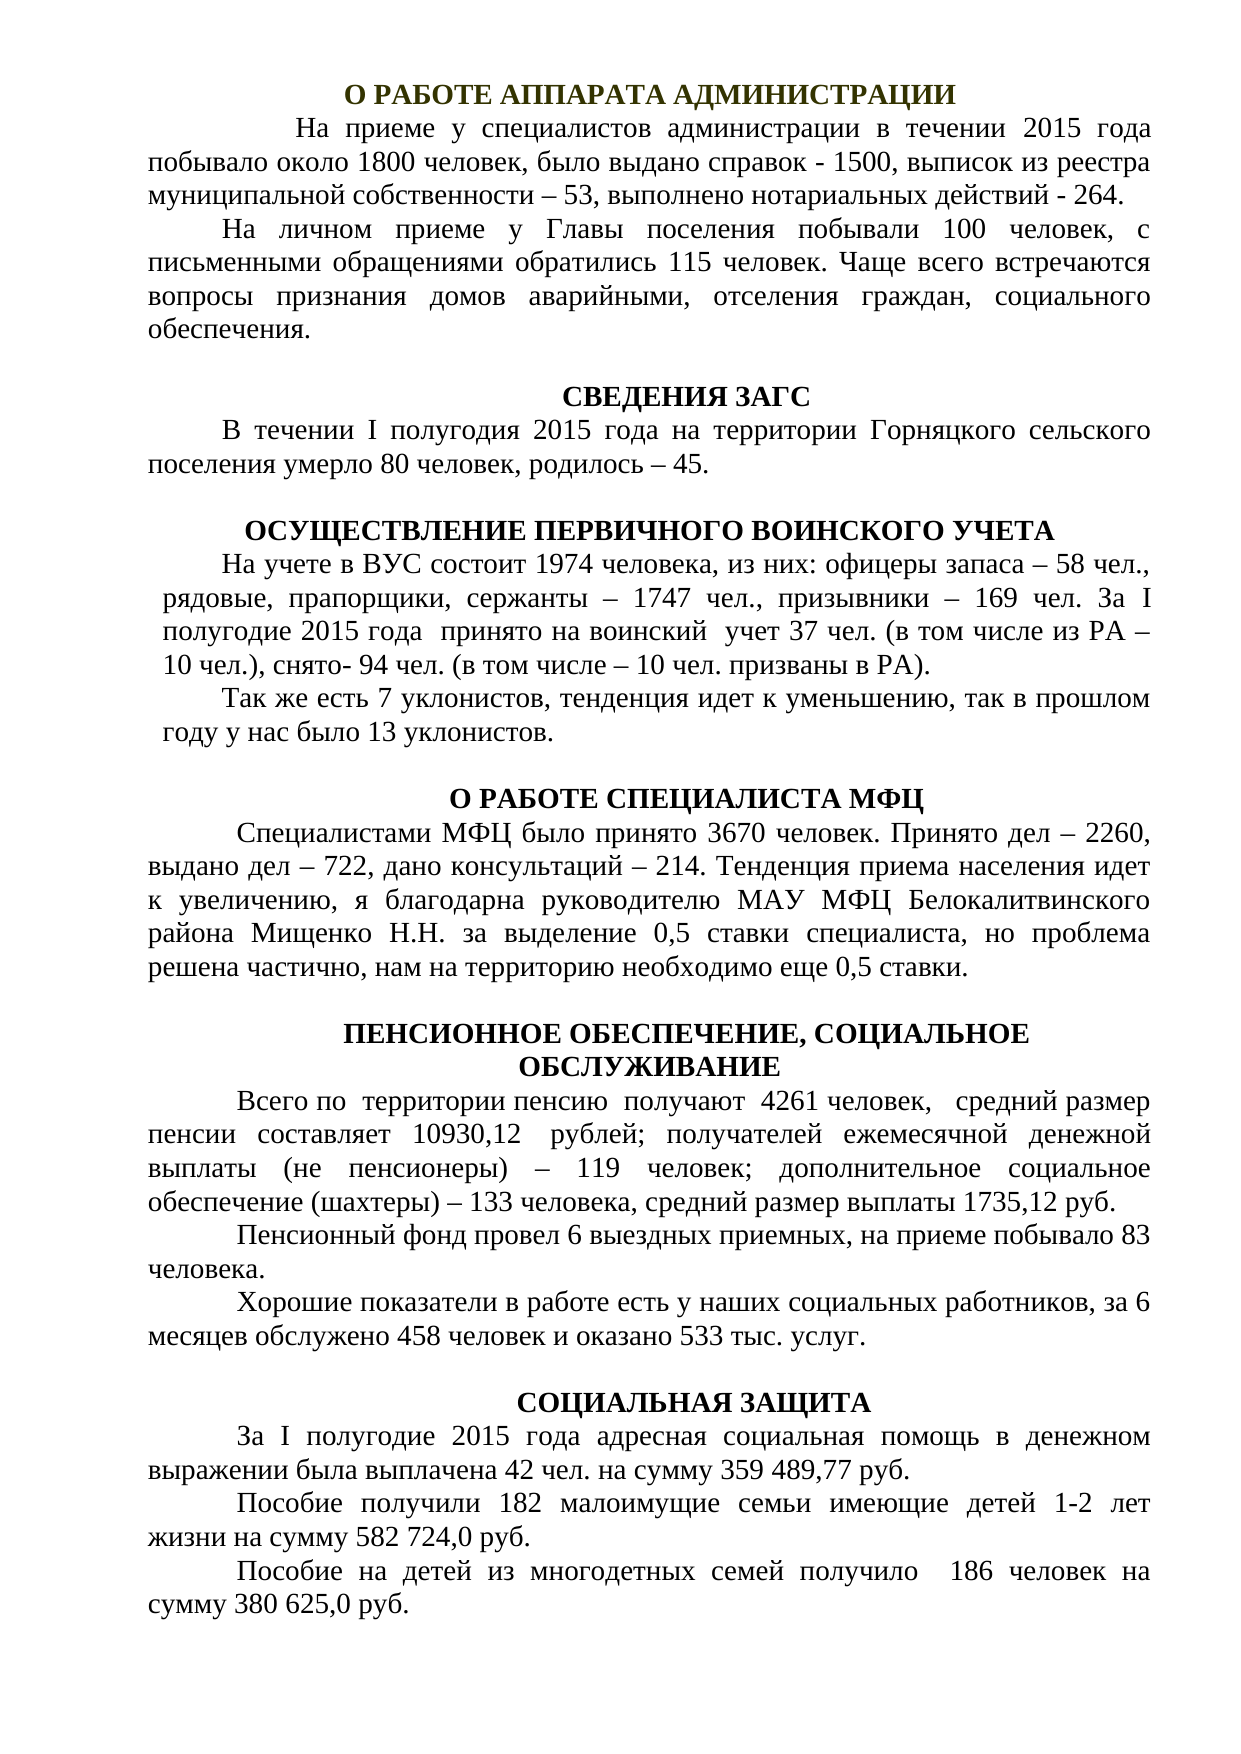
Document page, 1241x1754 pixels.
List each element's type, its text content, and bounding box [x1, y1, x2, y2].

text Хорошие показатели в работе есть у наших социальных работников, за 6 месяцев обслужено 458 человек и оказано 533 тыс. услуг. [148, 1284, 1152, 1351]
text СВЕДЕНИЯ ЗАГС [148, 379, 1152, 412]
text ПЕНСИОННОЕ ОБЕСПЕЧЕНИЕ, СОЦИАЛЬНОЕ ОБСЛУЖИВАНИЕ [148, 1016, 1152, 1083]
text СОЦИАЛЬНАЯ ЗАЩИТА [148, 1385, 1152, 1418]
text ОСУЩЕСТВЛЕНИЕ ПЕРВИЧНОГО ВОИНСКОГО УЧЕТА [148, 513, 1152, 546]
text Специалистами МФЦ было принято 3670 человек. Принято дел – 2260, выдано дел – 722, дано консультаций – 214. Тенденция приема населения идет к увеличению, я благодарна руководителю МАУ МФЦ Белокалитвинского района Мищенко Н.Н. за выделение 0,5 ставки специалиста, но проблема решена частично, нам на территорию необходимо еще 0,5 ставки. [148, 815, 1152, 982]
text Пособие на детей из многодетных семей получило 186 человек на сумму 380 625,0 руб. [148, 1553, 1152, 1620]
text О РАБОТЕ АППАРАТА АДМИНИСТРАЦИИ [148, 77, 1152, 110]
text На учете в ВУС состоит 1974 человека, из них: офицеры запаса – 58 чел., рядовые, прапорщики, сержанты – 1747 чел., призывники – 169 чел. За I полугодие 2015 года принято на воинский учет 37 чел. (в том числе из РА – 10 чел.), снято- 94 чел. (в том числе – 10 чел. призваны в РА). [162, 546, 1152, 681]
text Так же есть 7 уклонистов, тенденция идет к уменьшению, так в прошлом году у нас было 13 уклонистов. [162, 681, 1152, 748]
text О РАБОТЕ СПЕЦИАЛИСТА МФЦ [148, 781, 1152, 815]
text Пособие получили 182 малоимущие семьи имеющие детей 1-2 лет жизни на сумму 582 724,0 руб. [148, 1486, 1152, 1553]
text На личном приеме у Главы поселения побывали 100 человек, с письменными обращениями обратились 115 человек. Чаще всего встречаются вопросы признания домов аварийными, отселения граждан, социального обеспечения. [148, 211, 1152, 345]
text В течении I полугодия 2015 года на территории Горняцкого сельского поселения умерло 80 человек, родилось – 45. [148, 412, 1152, 479]
text Пенсионный фонд провел 6 выездных приемных, на приеме побывало 83 человека. [148, 1217, 1152, 1284]
text Всего по территории пенсию получают 4261 человек, средний размер пенсии составляет 10930,12 рублей; получателей ежемесячной денежной выплаты (не пенсионеры) – 119 человек; дополнительное социальное обеспечение (шахтеры) – 133 человека, средний размер выплаты 1735,12 руб. [148, 1083, 1152, 1217]
text На приеме у специалистов администрации в течении 2015 года побывало около 1800 человек, было выдано справок - 1500, выписок из реестра муниципальной собственности – 53, выполнено нотариальных действий - 264. [148, 110, 1152, 211]
text За I полугодие 2015 года адресная социальная помощь в денежном выражении была выплачена 42 чел. на сумму 359 489,77 руб. [148, 1418, 1152, 1486]
